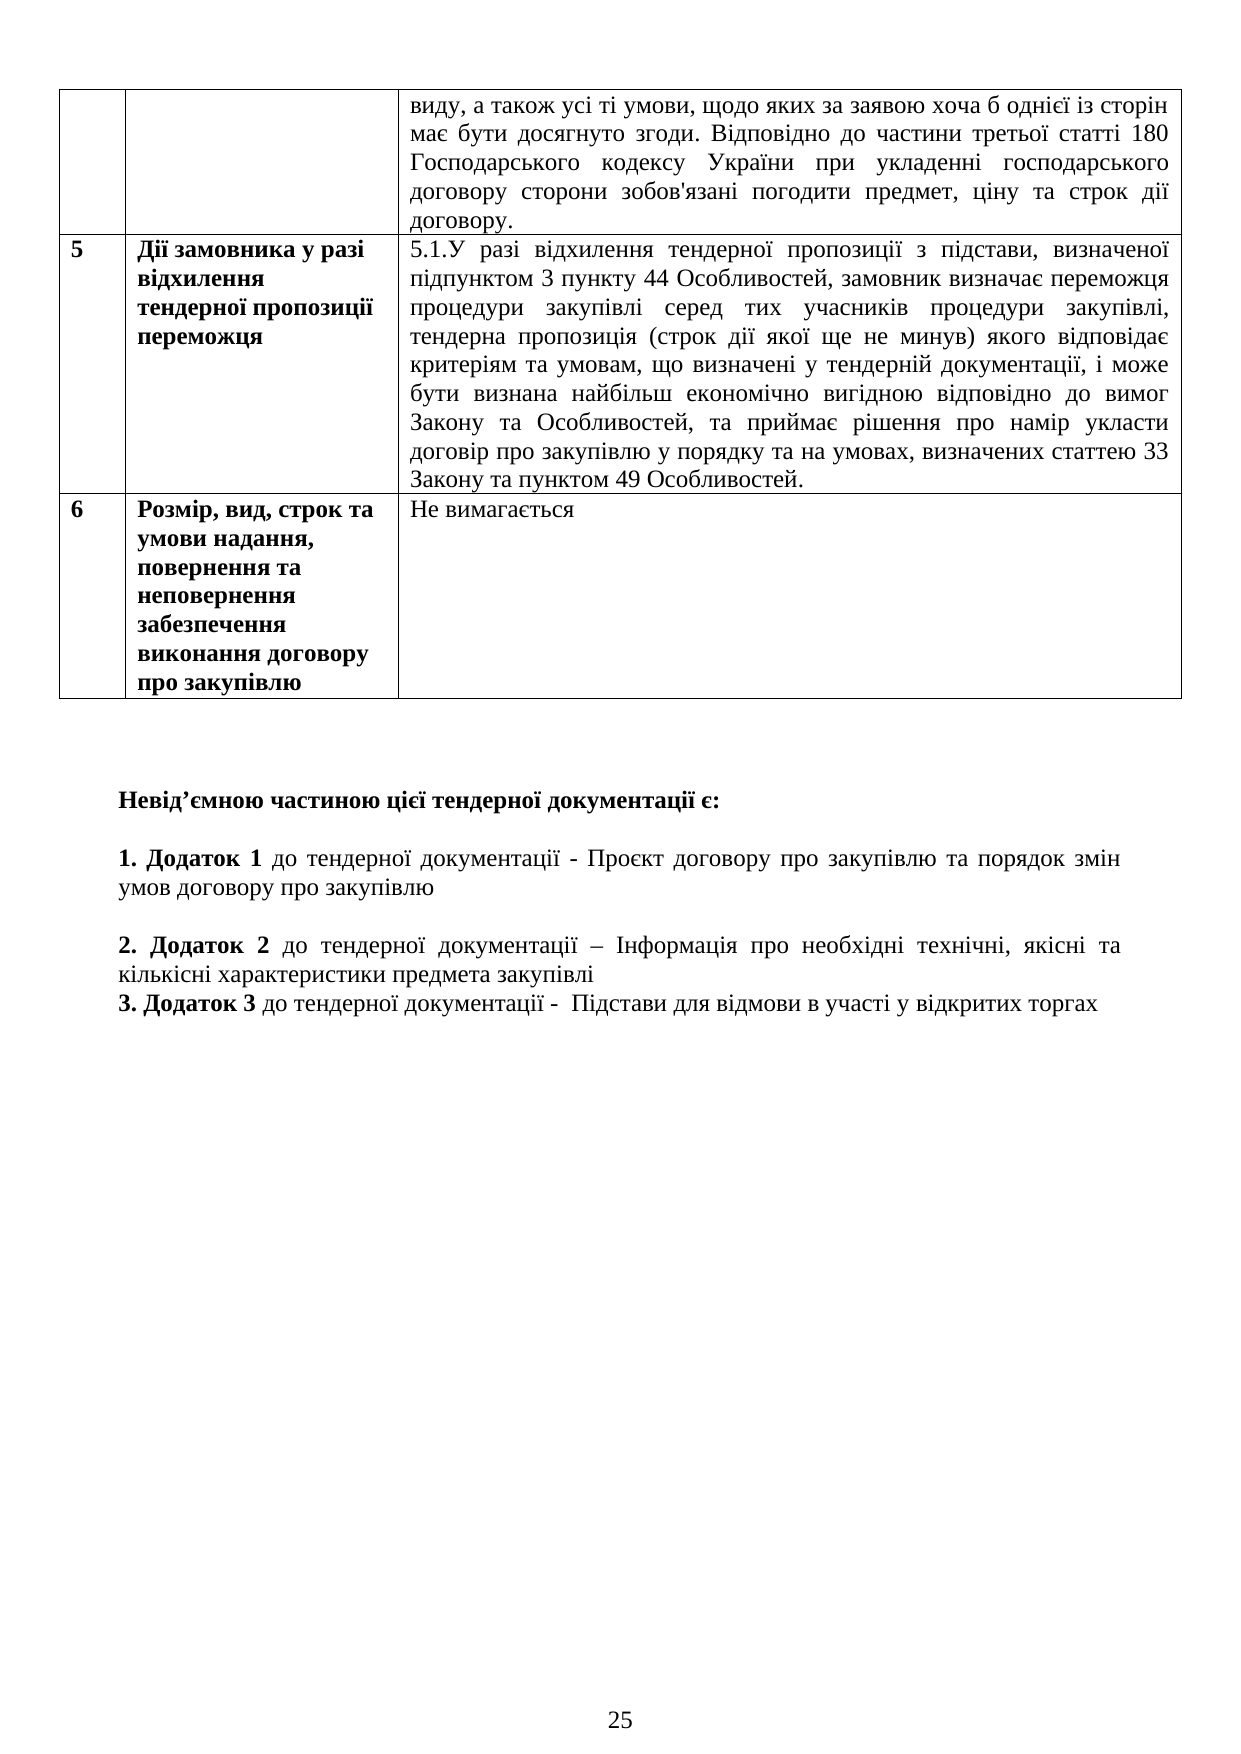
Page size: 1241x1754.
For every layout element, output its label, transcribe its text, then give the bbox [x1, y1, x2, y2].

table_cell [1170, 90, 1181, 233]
table_cell 5.1.У разі відхилення тендерної пропозиції з підстави, визначеної підпунктом 3 пункту 44 Особливостей, замовник визначає переможця процедури закупівлі серед тих учасників процедури закупівлі, тендерна пропозиція (строк дії якої ще не минув) якого відповідає критеріям та умовам, що визначені у тендерній документації, і може бути визнана найбільш економічно вигідною відповідно до вимог Закону та Особливостей, та приймає рішення про намір укласти договір про закупівлю у порядку та на умовах, визначених статтею 33 Закону та пунктом 49 Особливостей. [399, 235, 1181, 493]
text 1. Додаток 1 до тендерної документації - Проєкт договору про закупівлю та порядок змін умов договору про закупівлю [118, 843, 1122, 901]
text 3. Додаток 3 до тендерної документації - Підстави для відмови в участі у відкритих торгах [118, 988, 1122, 1016]
table_cell 4 [60, 90, 125, 233]
table_cell Розмір, вид, строк та умови надання, повернення та неповернення забезпечення виконання договору про закупівлю [126, 494, 398, 698]
table_cell Дії замовника у разі відхилення тендерної пропозиції переможця [126, 235, 398, 493]
text 2. Додаток 2 до тендерної документації – Інформація про необхідні технічні, якісні та кількісні характеристики предмета закупівлі [118, 930, 1122, 988]
table_cell 6 [60, 494, 125, 698]
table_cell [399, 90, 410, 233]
table_cell 5 [60, 235, 125, 493]
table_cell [126, 90, 398, 233]
table_cell Не вимагається [399, 494, 1181, 698]
text Невід’ємною частиною цієї тендерної документації є: [118, 786, 1122, 814]
